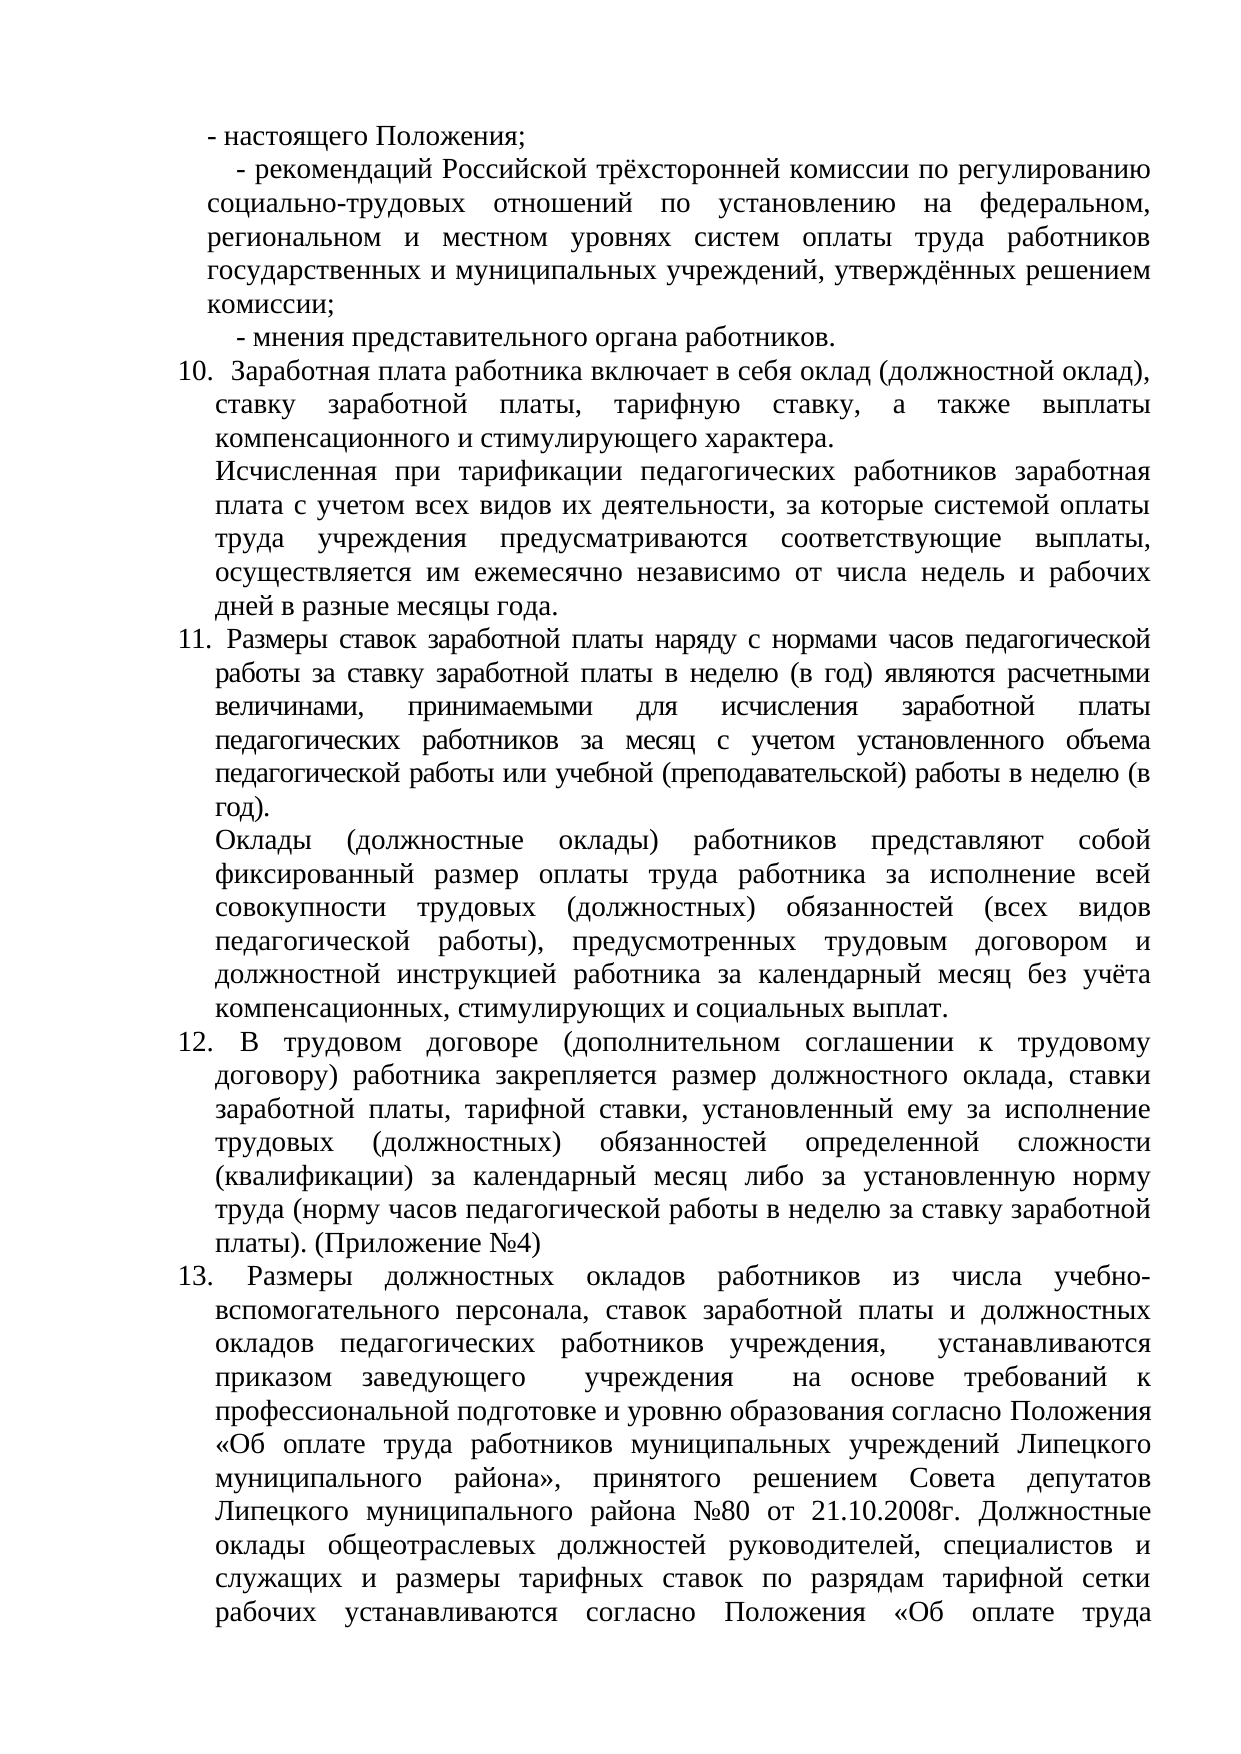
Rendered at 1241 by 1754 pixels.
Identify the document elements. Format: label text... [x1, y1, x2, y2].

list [177, 1258, 1152, 1627]
list Заработная плата работника включает в себя оклад (должностной оклад), ставку заработной платы, тарифную ставку, а также выплаты компенсационного и стимулирующего характера. [177, 353, 1152, 453]
list Размеры ставок заработной платы наряду с нормами часов педагогической работы за ставку заработной платы в неделю (в год) являются расчетными величинами, принимаемыми для исчисления заработной платы педагогических работников за месяц с учетом установленного объема педагогической работы или учебной (преподавательской) работы в неделю (в год). [177, 621, 1152, 822]
text - рекомендаций Российской трёхсторонней комиссии по регулированию социально-трудовых отношений по установлению на федеральном, региональном и местном уровнях систем оплаты труда работников государственных и муниципальных учреждений, утверждённых решением комиссии; [207, 152, 1152, 319]
text Оклады (должностные оклады) работников представляют собой фиксированный размер оплаты труда работника за исполнение всей совокупности трудовых (должностных) обязанностей (всех видов педагогической работы), предусмотренных трудовым договором и должностной инструкцией работника за календарный месяц без учёта компенсационных, стимулирующих и социальных выплат. [215, 822, 1152, 1024]
text - мнения представительного органа работников. [207, 319, 1152, 353]
text Исчисленная при тарификации педагогических работников заработная плата с учетом всех видов их деятельности, за которые системой оплаты труда учреждения предусматриваются соответствующие выплаты, осуществляется им ежемесячно независимо от числа недель и рабочих дней в разные месяцы года. [215, 453, 1152, 621]
text - настоящего Положения; [178, 118, 1152, 152]
list В трудовом договоре (дополнительном соглашении к трудовому договору) работника закрепляется размер должностного оклада, ставки заработной платы, тарифной ставки, установленный ему за исполнение трудовых (должностных) обязанностей определенной сложности (квалификации) за календарный месяц либо за установленную норму труда (норму часов педагогической работы в неделю за ставку заработной платы). (Приложение №4) [177, 1024, 1152, 1258]
